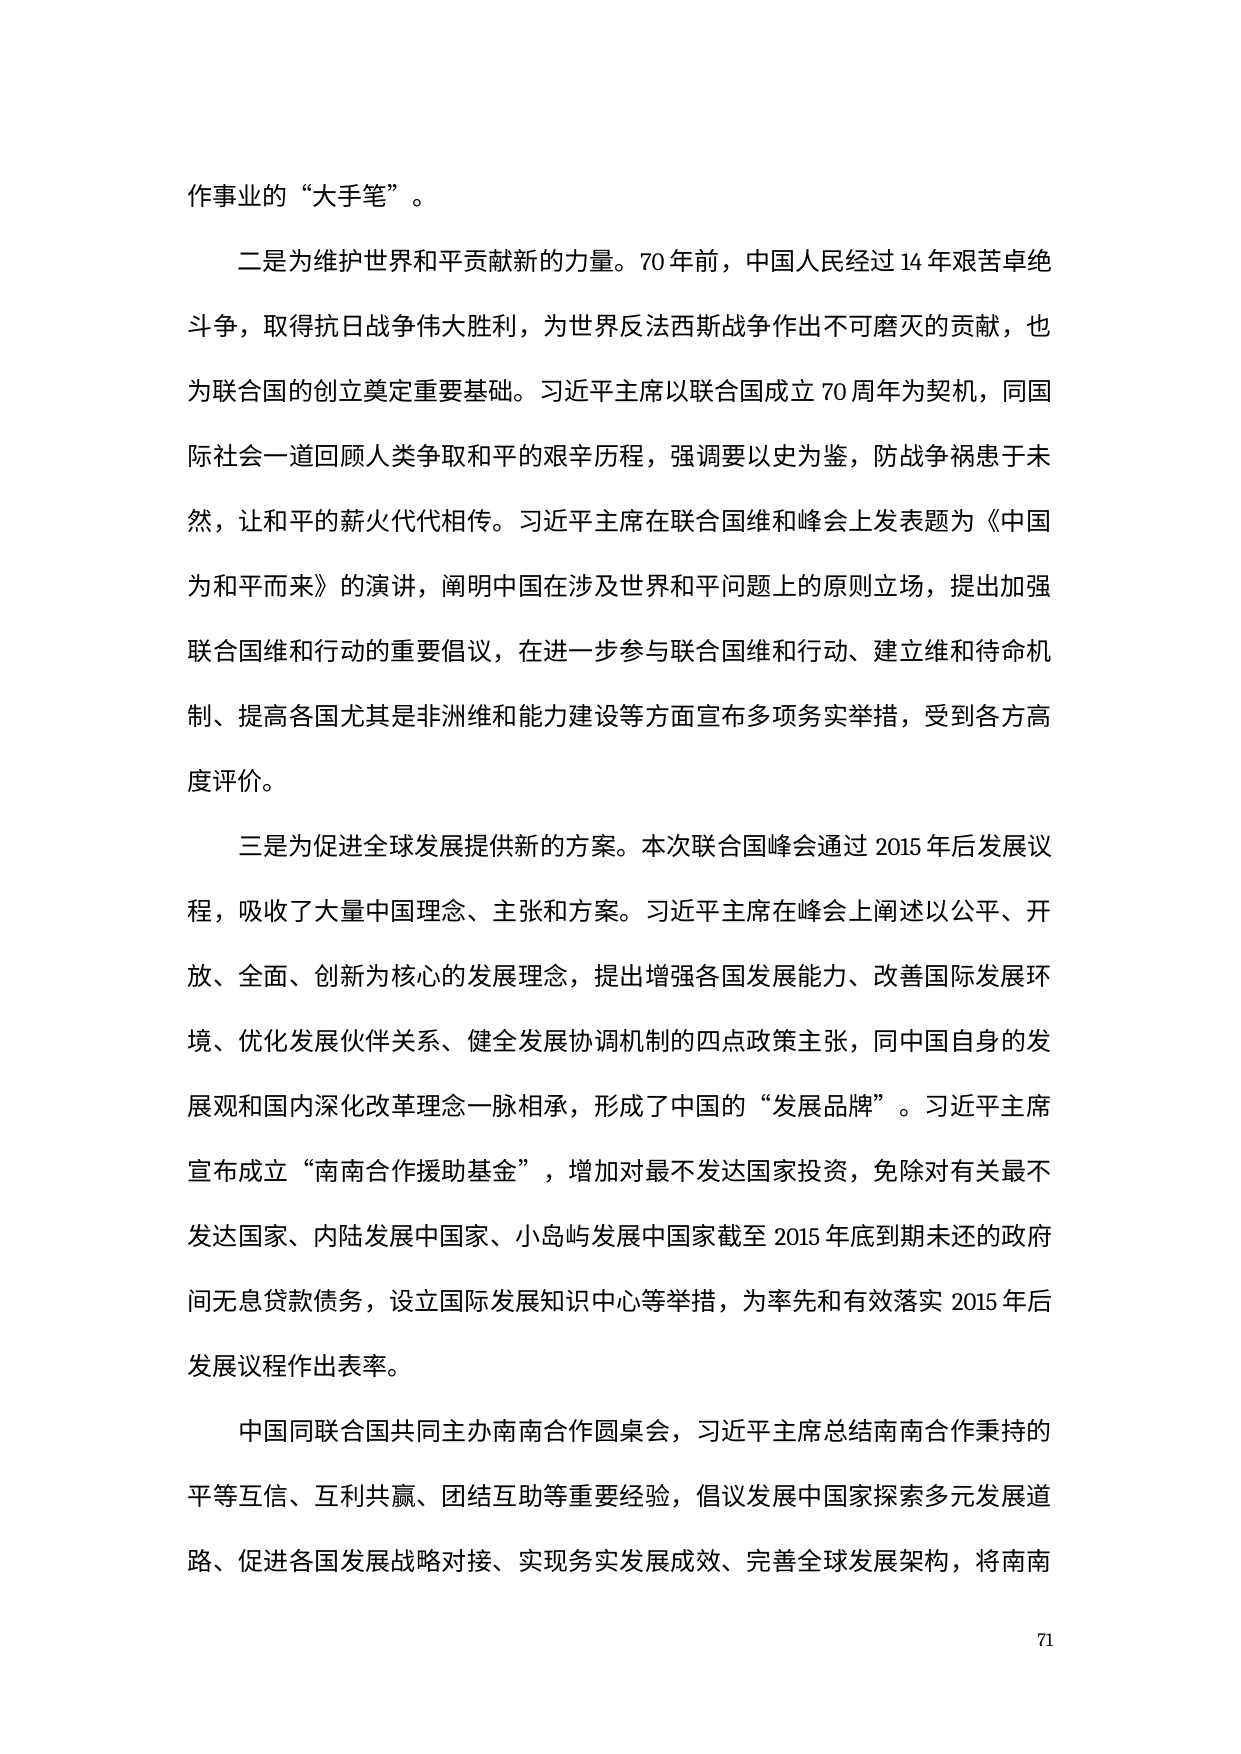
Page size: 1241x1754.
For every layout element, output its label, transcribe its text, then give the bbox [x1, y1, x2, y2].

text 三是为促进全球发展提供新的方案。本次联合国峰会通过2015年后发展议程，吸收了大量中国理念、主张和方案。习近平主席在峰会上阐述以公平、开放、全面、创新为核心的发展理念，提出增强各国发展能力、改善国际发展环境、优化发展伙伴关系、健全发展协调机制的四点政策主张，同中国自身的发展观和国内深化改革理念一脉相承，形成了中国的“发展品牌”。习近平主席宣布成立“南南合作援助基金”，增加对最不发达国家投资，免除对有关最不发达国家、内陆发展中国家、小岛屿发展中国家截至2015年底到期未还的政府间无息贷款债务，设立国际发展知识中心等举措，为率先和有效落实2015年后发展议程作出表率。 [187, 812, 1053, 1397]
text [187, 1397, 1053, 1592]
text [187, 162, 1053, 227]
text 二是为维护世界和平贡献新的力量。70年前，中国人民经过14年艰苦卓绝斗争，取得抗日战争伟大胜利，为世界反法西斯战争作出不可磨灭的贡献，也为联合国的创立奠定重要基础。习近平主席以联合国成立70周年为契机，同国际社会一道回顾人类争取和平的艰辛历程，强调要以史为鉴，防战争祸患于未然，让和平的薪火代代相传。习近平主席在联合国维和峰会上发表题为《中国为和平而来》的演讲，阐明中国在涉及世界和平问题上的原则立场，提出加强联合国维和行动的重要倡议，在进一步参与联合国维和行动、建立维和待命机制、提高各国尤其是非洲维和能力建设等方面宣布多项务实举措，受到各方高度评价。 [187, 227, 1053, 812]
